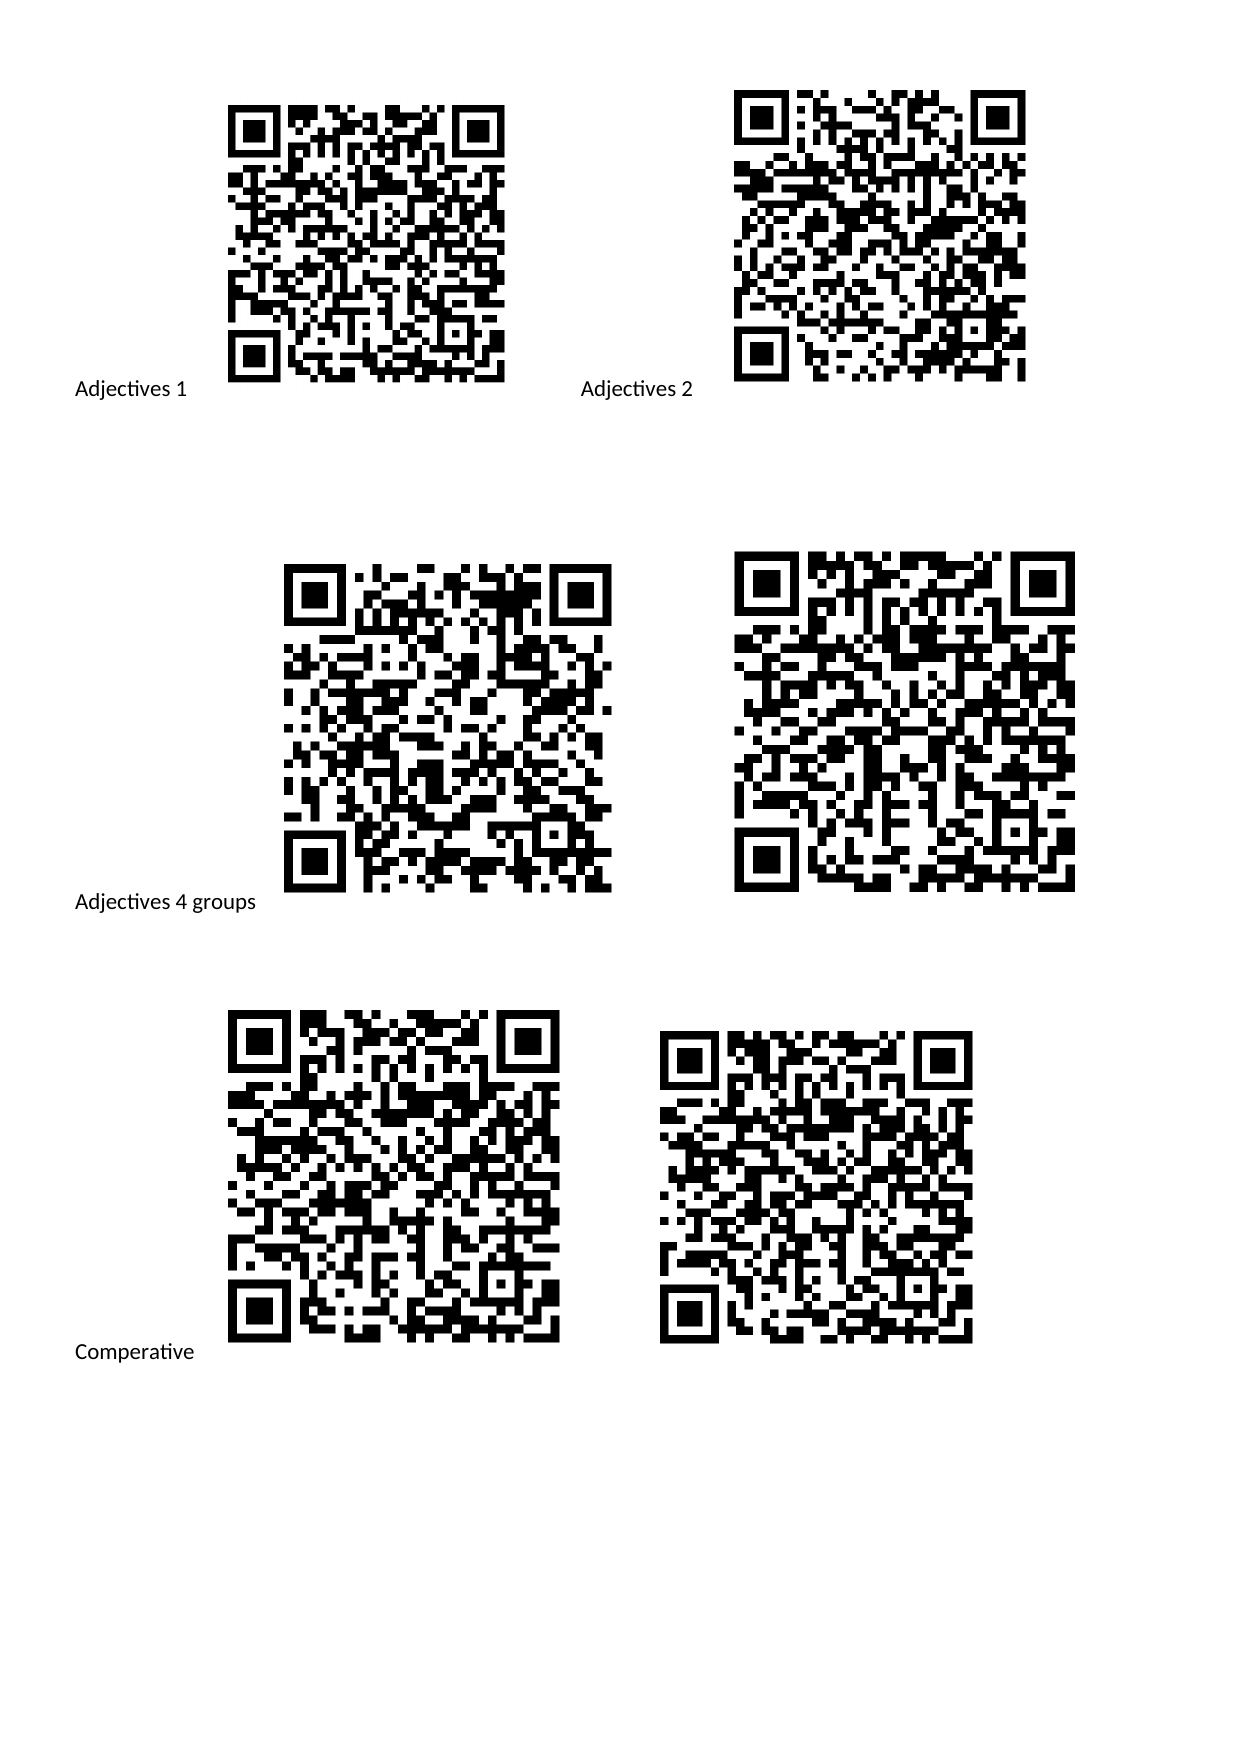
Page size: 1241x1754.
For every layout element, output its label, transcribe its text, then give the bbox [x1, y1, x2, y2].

picture [213, 90, 519, 397]
picture [210, 992, 577, 1360]
picture [266, 546, 629, 910]
picture [718, 75, 1041, 397]
picture [643, 1014, 989, 1360]
picture [716, 533, 1093, 910]
